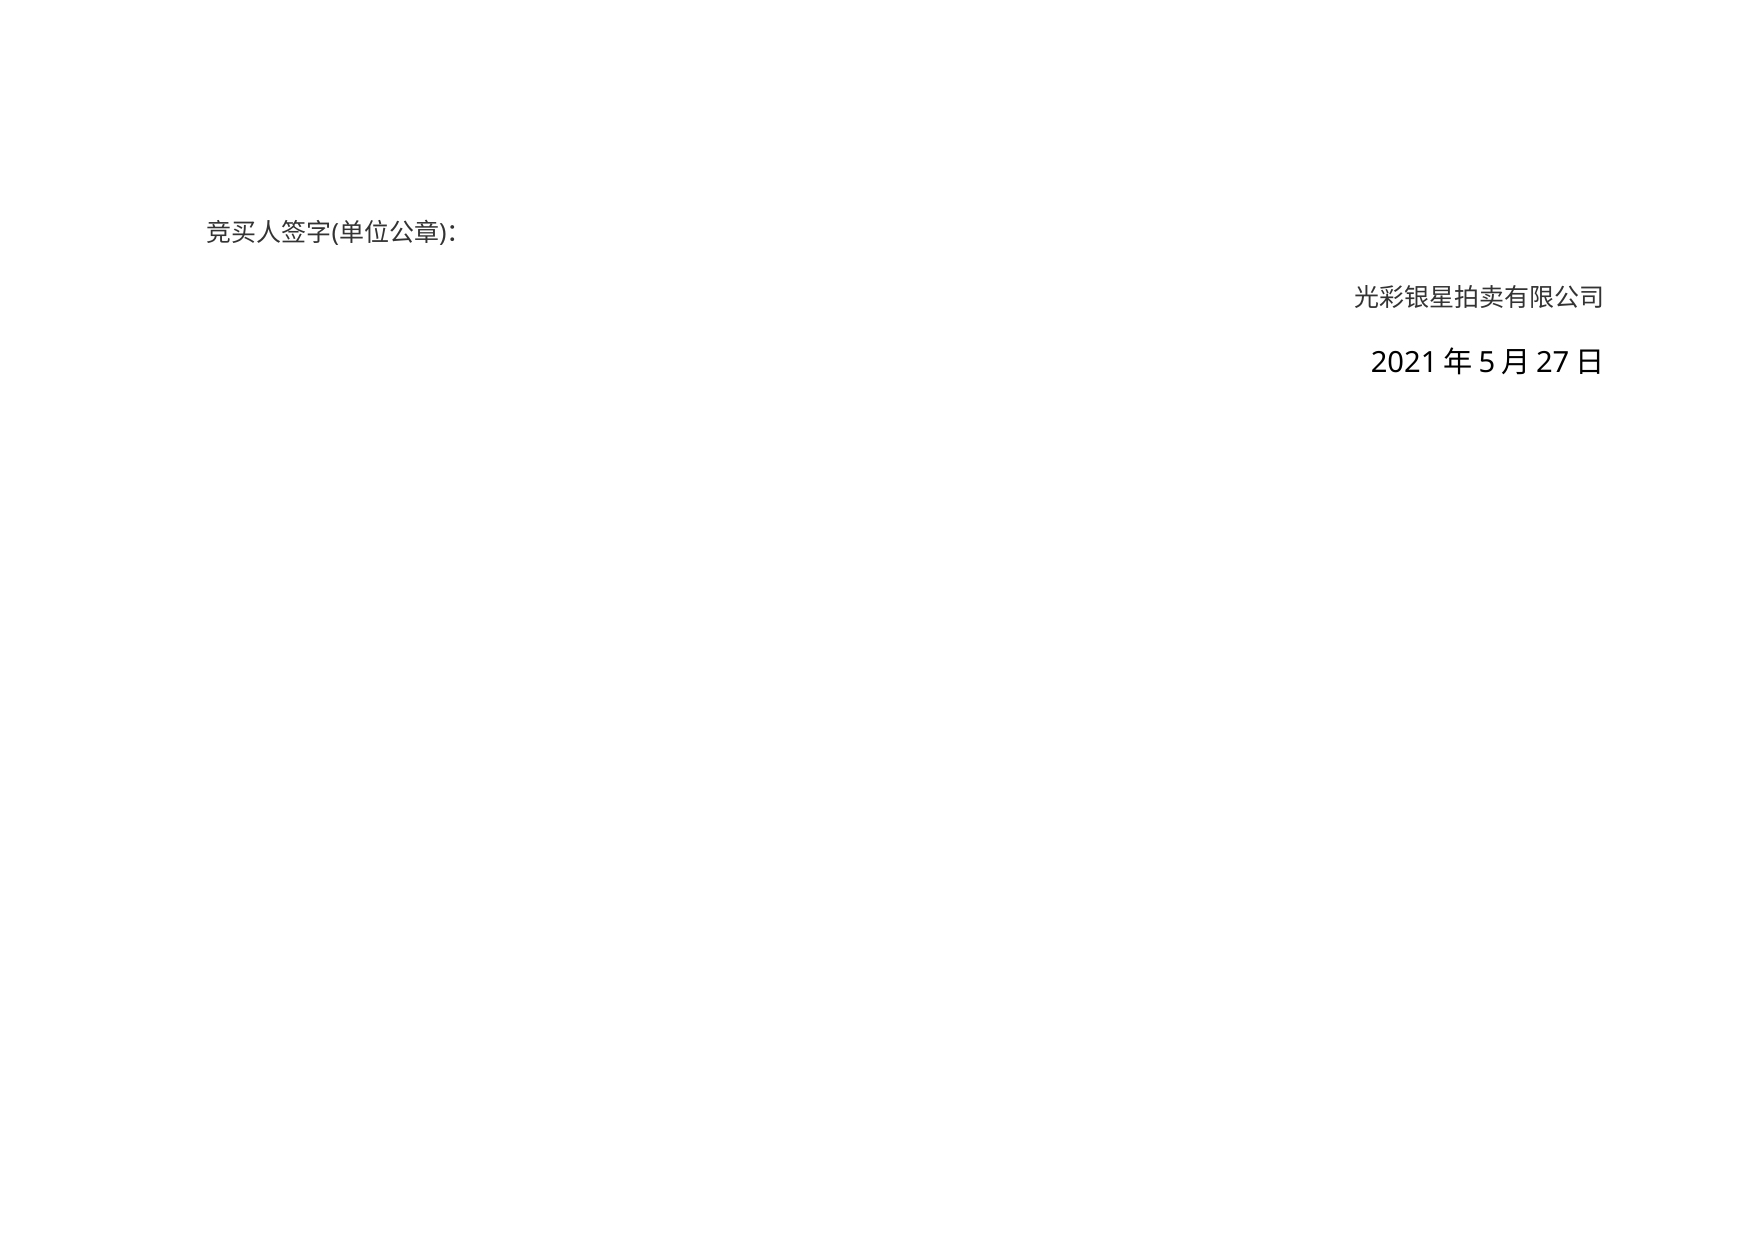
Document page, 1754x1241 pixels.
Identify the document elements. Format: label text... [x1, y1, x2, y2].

text 竞买人签字(单位公章)： [150, 198, 1604, 263]
text 光彩银星拍卖有限公司 [150, 263, 1604, 328]
text 2021年5月27日 [150, 328, 1604, 393]
